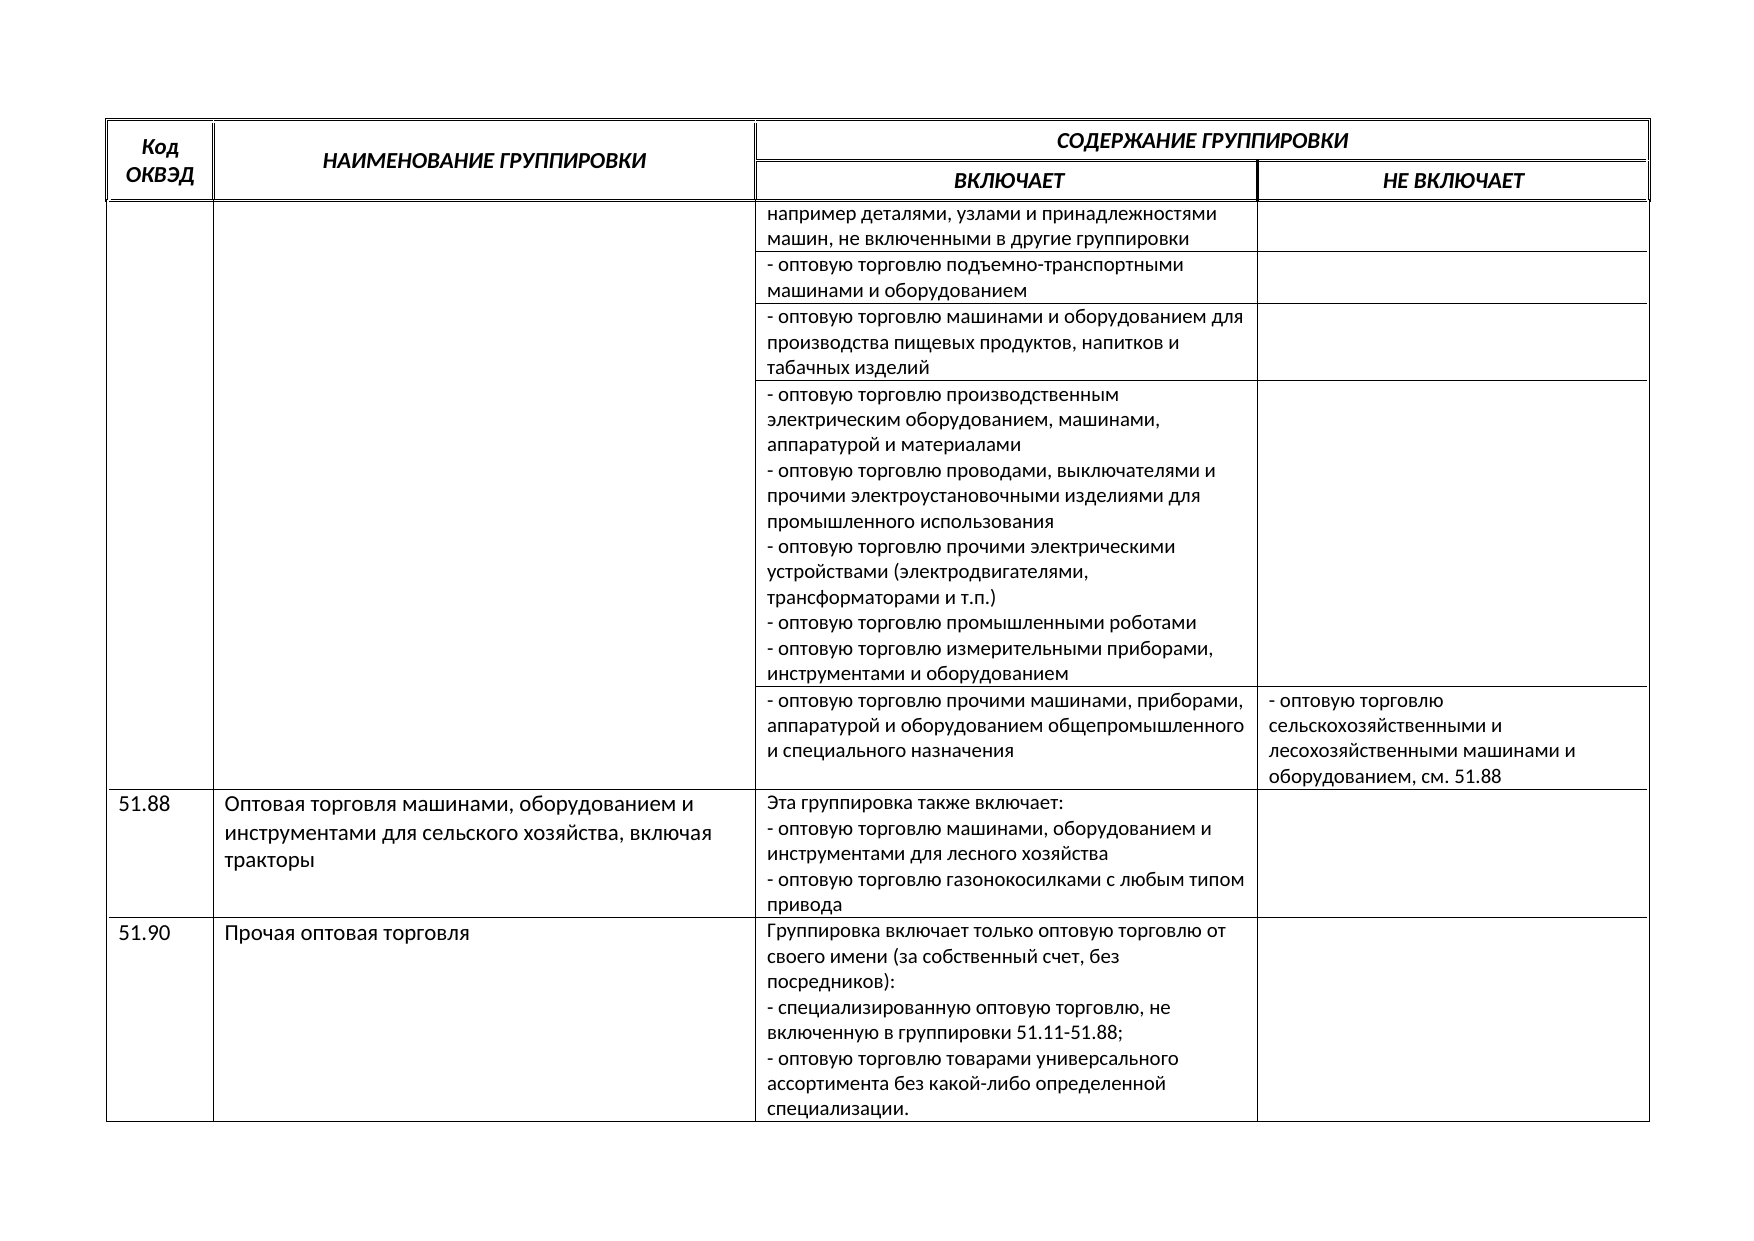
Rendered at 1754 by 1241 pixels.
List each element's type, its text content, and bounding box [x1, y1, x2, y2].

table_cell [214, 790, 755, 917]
table_header Код ОКВЭД [108, 121, 213, 199]
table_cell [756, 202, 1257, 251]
table_cell НЕ ВКЛЮЧАЕТ [1259, 159, 1648, 199]
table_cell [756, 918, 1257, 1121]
table_header НАИМЕНОВАНИЕ ГРУППИРОВКИ [213, 119, 756, 199]
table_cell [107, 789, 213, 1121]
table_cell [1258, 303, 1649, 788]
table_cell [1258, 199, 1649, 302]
table_header СОДЕРЖАНИЕ ГРУППИРОВКИ [756, 121, 1648, 158]
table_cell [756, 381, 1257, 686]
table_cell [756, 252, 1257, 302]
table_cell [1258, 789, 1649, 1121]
table_cell ВКЛЮЧАЕТ [757, 162, 1256, 199]
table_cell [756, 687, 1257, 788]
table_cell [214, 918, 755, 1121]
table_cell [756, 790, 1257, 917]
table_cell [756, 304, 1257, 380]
